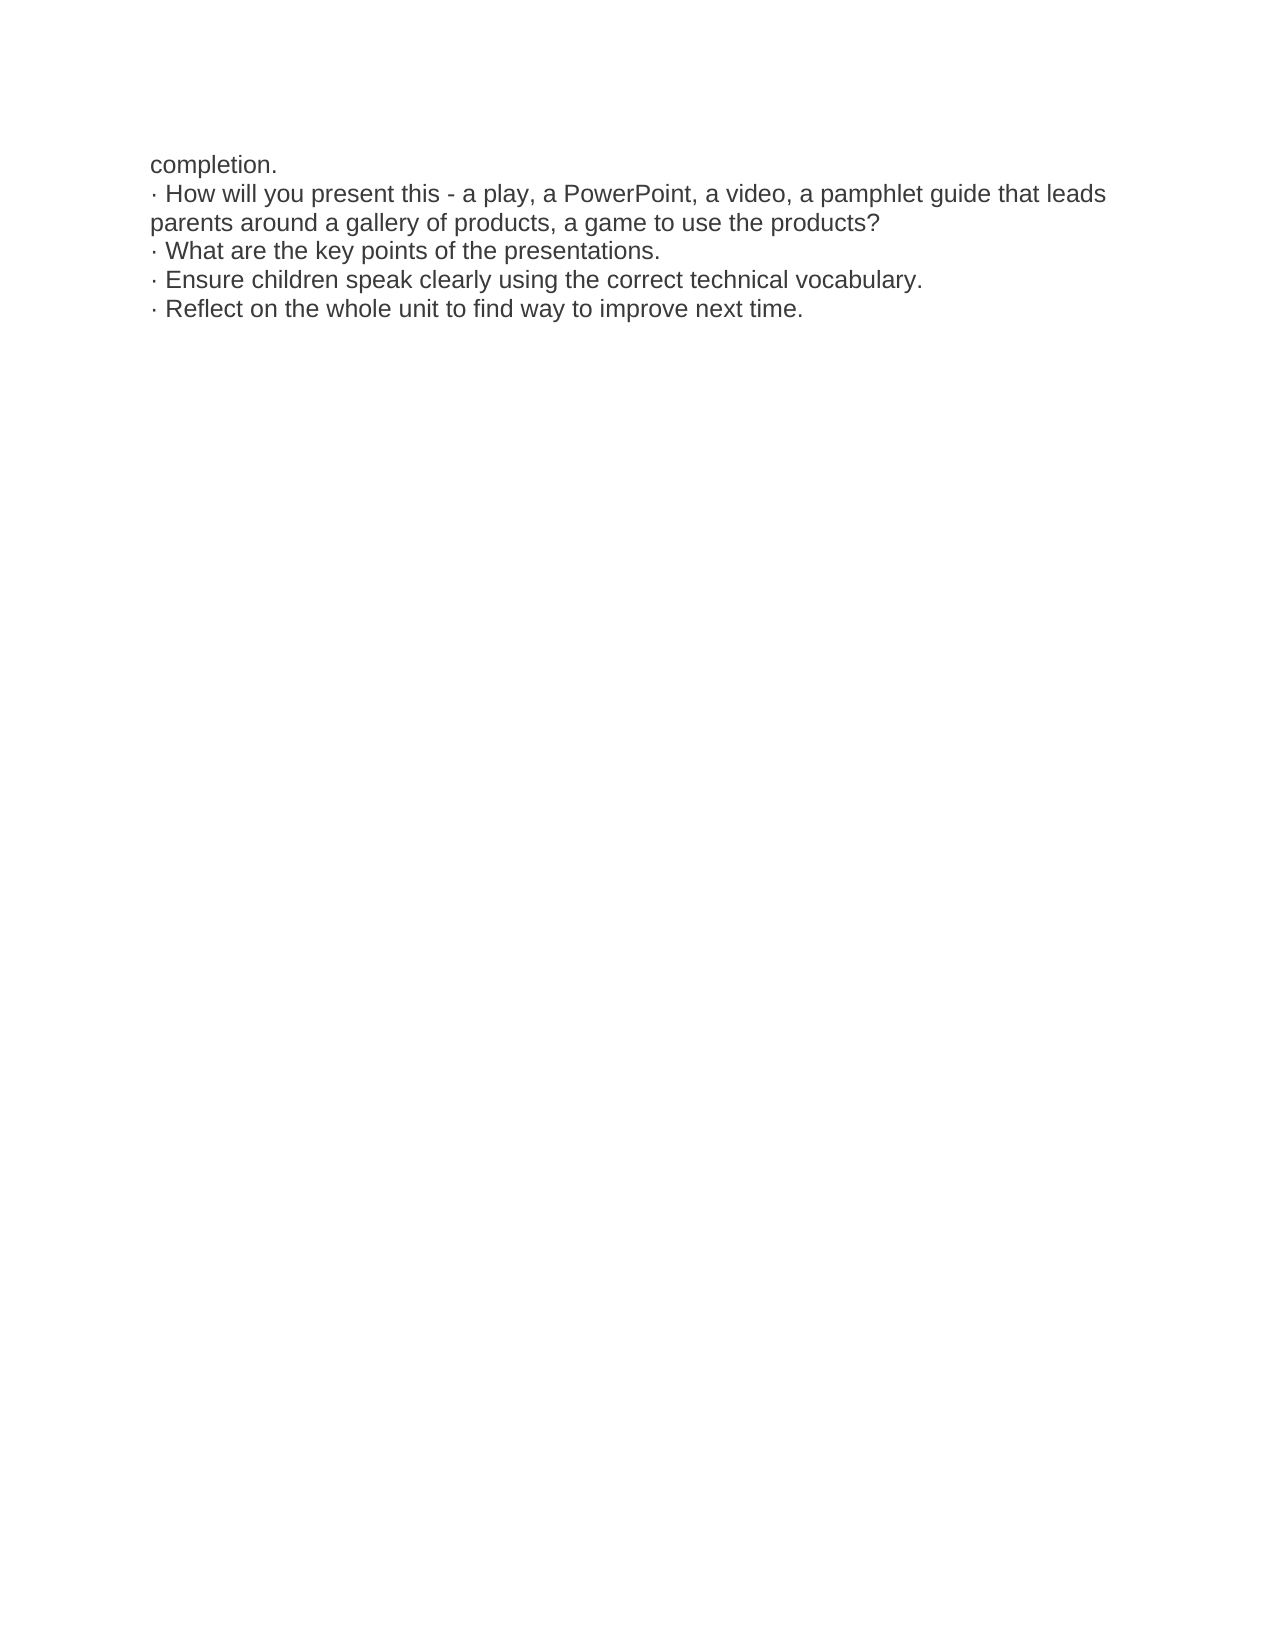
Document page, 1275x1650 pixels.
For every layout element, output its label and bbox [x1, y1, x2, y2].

text [150, 150, 1125, 322]
